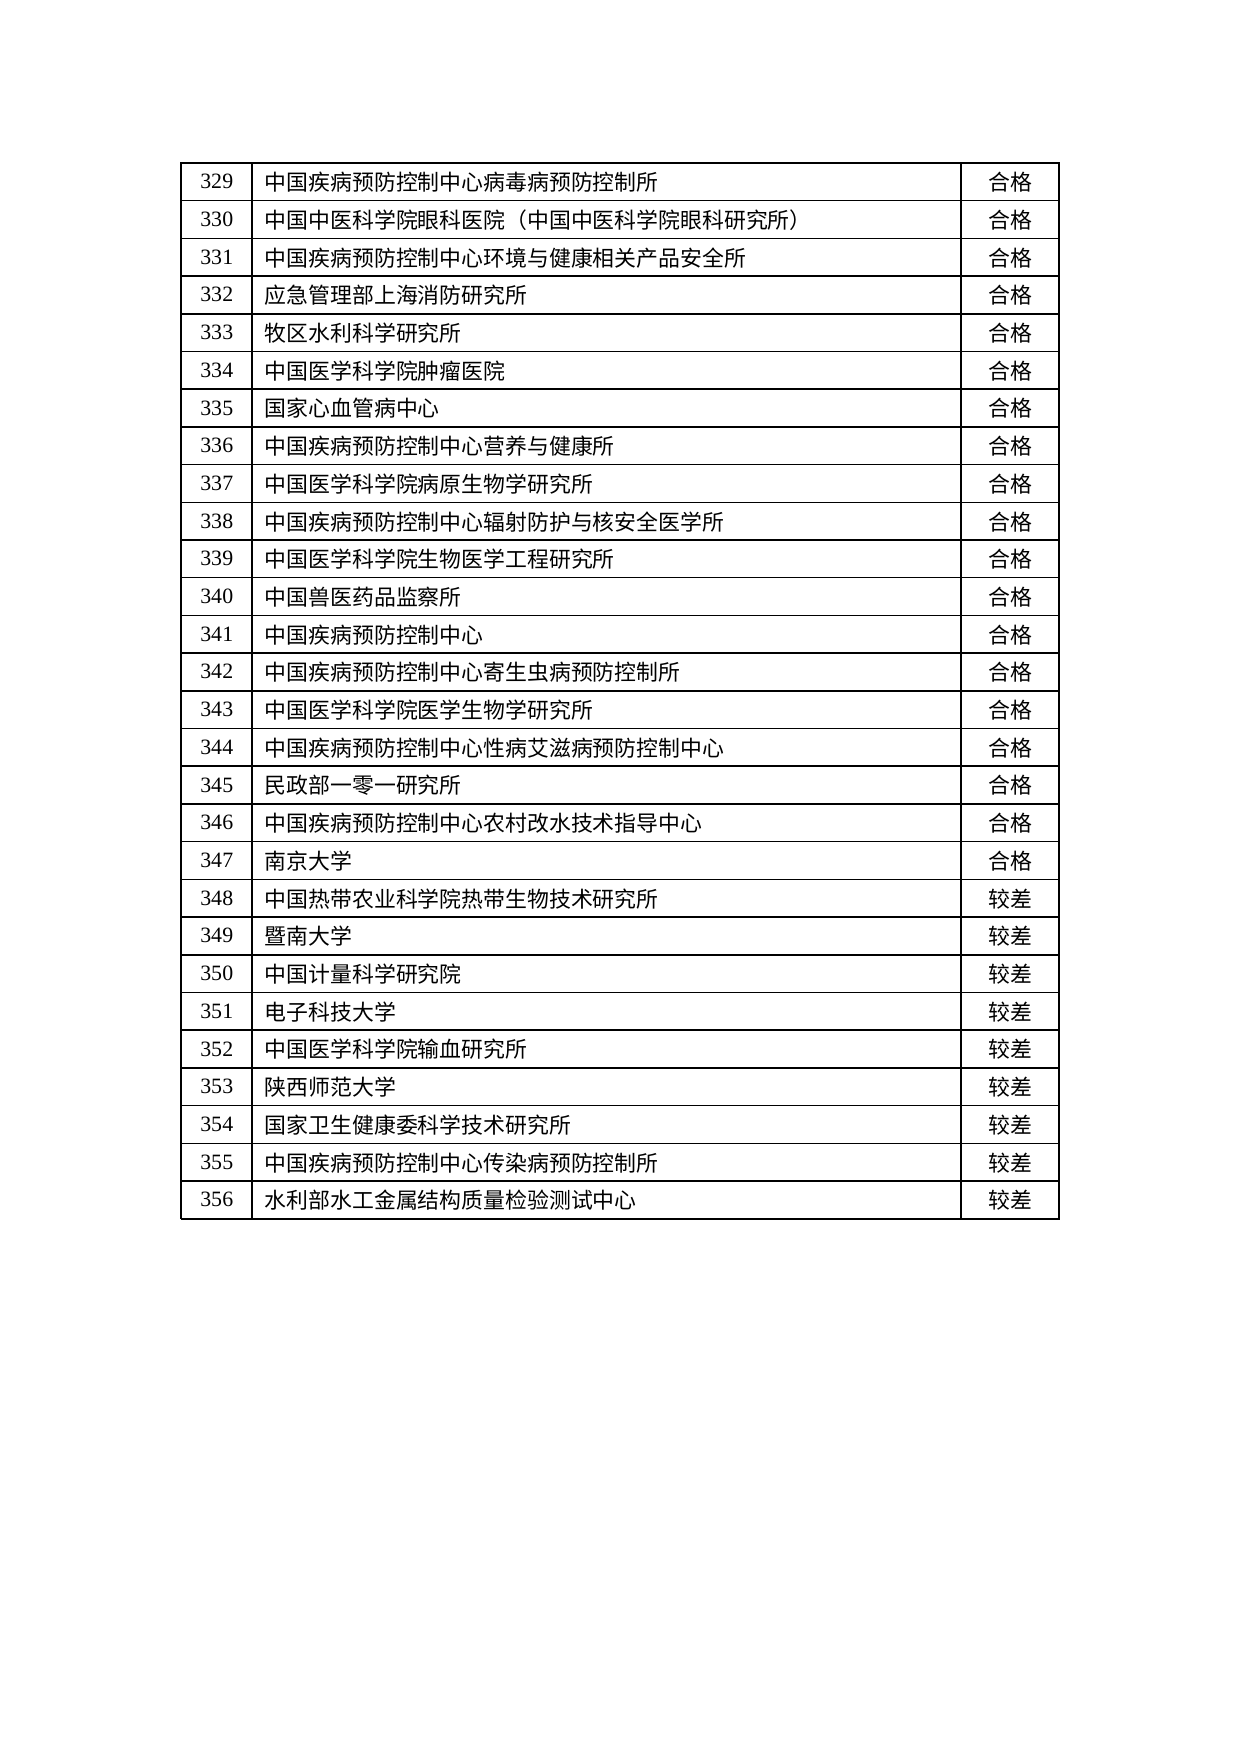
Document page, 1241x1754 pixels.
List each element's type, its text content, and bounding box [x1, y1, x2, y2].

table_cell 合格 [962, 578, 1058, 614]
table_cell 334 [182, 352, 251, 388]
table_cell 336 [182, 428, 251, 464]
table_cell 合格 [962, 767, 1058, 803]
table_cell 较差 [962, 956, 1058, 992]
table_cell 合格 [962, 541, 1058, 577]
table_cell 较差 [962, 880, 1058, 916]
table_cell 合格 [962, 692, 1058, 728]
table_cell 中国医学科学院输血研究所 [253, 1031, 960, 1067]
table_cell 较差 [962, 993, 1058, 1029]
table_cell 暨南大学 [253, 918, 960, 954]
table_cell 合格 [962, 842, 1058, 878]
table_cell 353 [182, 1069, 251, 1105]
table_cell 337 [182, 465, 251, 501]
table_cell 中国中医科学院眼科医院（中国中医科学院眼科研究所） [253, 201, 960, 237]
table_cell 中国医学科学院肿瘤医院 [253, 352, 960, 388]
table_cell 较差 [962, 1031, 1058, 1067]
table_cell 水利部水工金属结构质量检验测试中心 [253, 1182, 960, 1218]
table_cell 合格 [962, 654, 1058, 690]
table_cell 348 [182, 880, 251, 916]
table_cell 338 [182, 503, 251, 539]
table_cell 合格 [962, 164, 1058, 200]
table_cell 陕西师范大学 [253, 1069, 960, 1105]
table_cell 电子科技大学 [253, 993, 960, 1029]
table_cell 中国疾病预防控制中心辐射防护与核安全医学所 [253, 503, 960, 539]
table_cell 343 [182, 692, 251, 728]
table_cell 较差 [962, 1182, 1058, 1218]
table_cell 350 [182, 956, 251, 992]
table_cell 356 [182, 1182, 251, 1218]
table_cell 中国疾病预防控制中心 [253, 616, 960, 652]
table_cell 333 [182, 315, 251, 351]
table_cell 较差 [962, 1069, 1058, 1105]
table_cell 331 [182, 239, 251, 275]
table_cell 340 [182, 578, 251, 614]
table_cell 329 [182, 164, 251, 200]
table_cell 较差 [962, 1106, 1058, 1142]
table_cell 344 [182, 729, 251, 765]
table_cell 合格 [962, 805, 1058, 841]
table_cell 346 [182, 805, 251, 841]
table_cell 中国疾病预防控制中心营养与健康所 [253, 428, 960, 464]
table_cell 中国疾病预防控制中心传染病预防控制所 [253, 1144, 960, 1180]
table_cell 352 [182, 1031, 251, 1067]
table_cell 应急管理部上海消防研究所 [253, 277, 960, 313]
table_cell 332 [182, 277, 251, 313]
table_cell 341 [182, 616, 251, 652]
table_cell 中国疾病预防控制中心病毒病预防控制所 [253, 164, 960, 200]
table_cell 中国兽医药品监察所 [253, 578, 960, 614]
table_cell 355 [182, 1144, 251, 1180]
table_cell 国家卫生健康委科学技术研究所 [253, 1106, 960, 1142]
table_cell 354 [182, 1106, 251, 1142]
table_cell 合格 [962, 315, 1058, 351]
table_cell 中国医学科学院生物医学工程研究所 [253, 541, 960, 577]
table_cell 339 [182, 541, 251, 577]
table_cell 合格 [962, 428, 1058, 464]
table_cell 中国疾病预防控制中心寄生虫病预防控制所 [253, 654, 960, 690]
table_cell 合格 [962, 277, 1058, 313]
table_cell 南京大学 [253, 842, 960, 878]
table_cell 合格 [962, 729, 1058, 765]
table_cell 合格 [962, 352, 1058, 388]
table_cell 342 [182, 654, 251, 690]
table_cell 中国疾病预防控制中心环境与健康相关产品安全所 [253, 239, 960, 275]
table_cell 351 [182, 993, 251, 1029]
table_cell 347 [182, 842, 251, 878]
table_cell 中国疾病预防控制中心性病艾滋病预防控制中心 [253, 729, 960, 765]
table_cell 中国疾病预防控制中心农村改水技术指导中心 [253, 805, 960, 841]
table_cell 合格 [962, 201, 1058, 237]
table_cell 中国医学科学院医学生物学研究所 [253, 692, 960, 728]
table_cell 中国计量科学研究院 [253, 956, 960, 992]
table_cell 合格 [962, 616, 1058, 652]
table_cell 中国医学科学院病原生物学研究所 [253, 465, 960, 501]
table_cell 345 [182, 767, 251, 803]
table_cell 民政部一零一研究所 [253, 767, 960, 803]
table_cell 国家心血管病中心 [253, 390, 960, 426]
table_cell 中国热带农业科学院热带生物技术研究所 [253, 880, 960, 916]
table_cell 349 [182, 918, 251, 954]
table_cell 330 [182, 201, 251, 237]
table_cell 合格 [962, 390, 1058, 426]
table_cell 合格 [962, 465, 1058, 501]
table_cell 合格 [962, 503, 1058, 539]
table_cell 合格 [962, 239, 1058, 275]
table_cell 较差 [962, 918, 1058, 954]
table_cell 较差 [962, 1144, 1058, 1180]
table_cell 牧区水利科学研究所 [253, 315, 960, 351]
table_cell 335 [182, 390, 251, 426]
